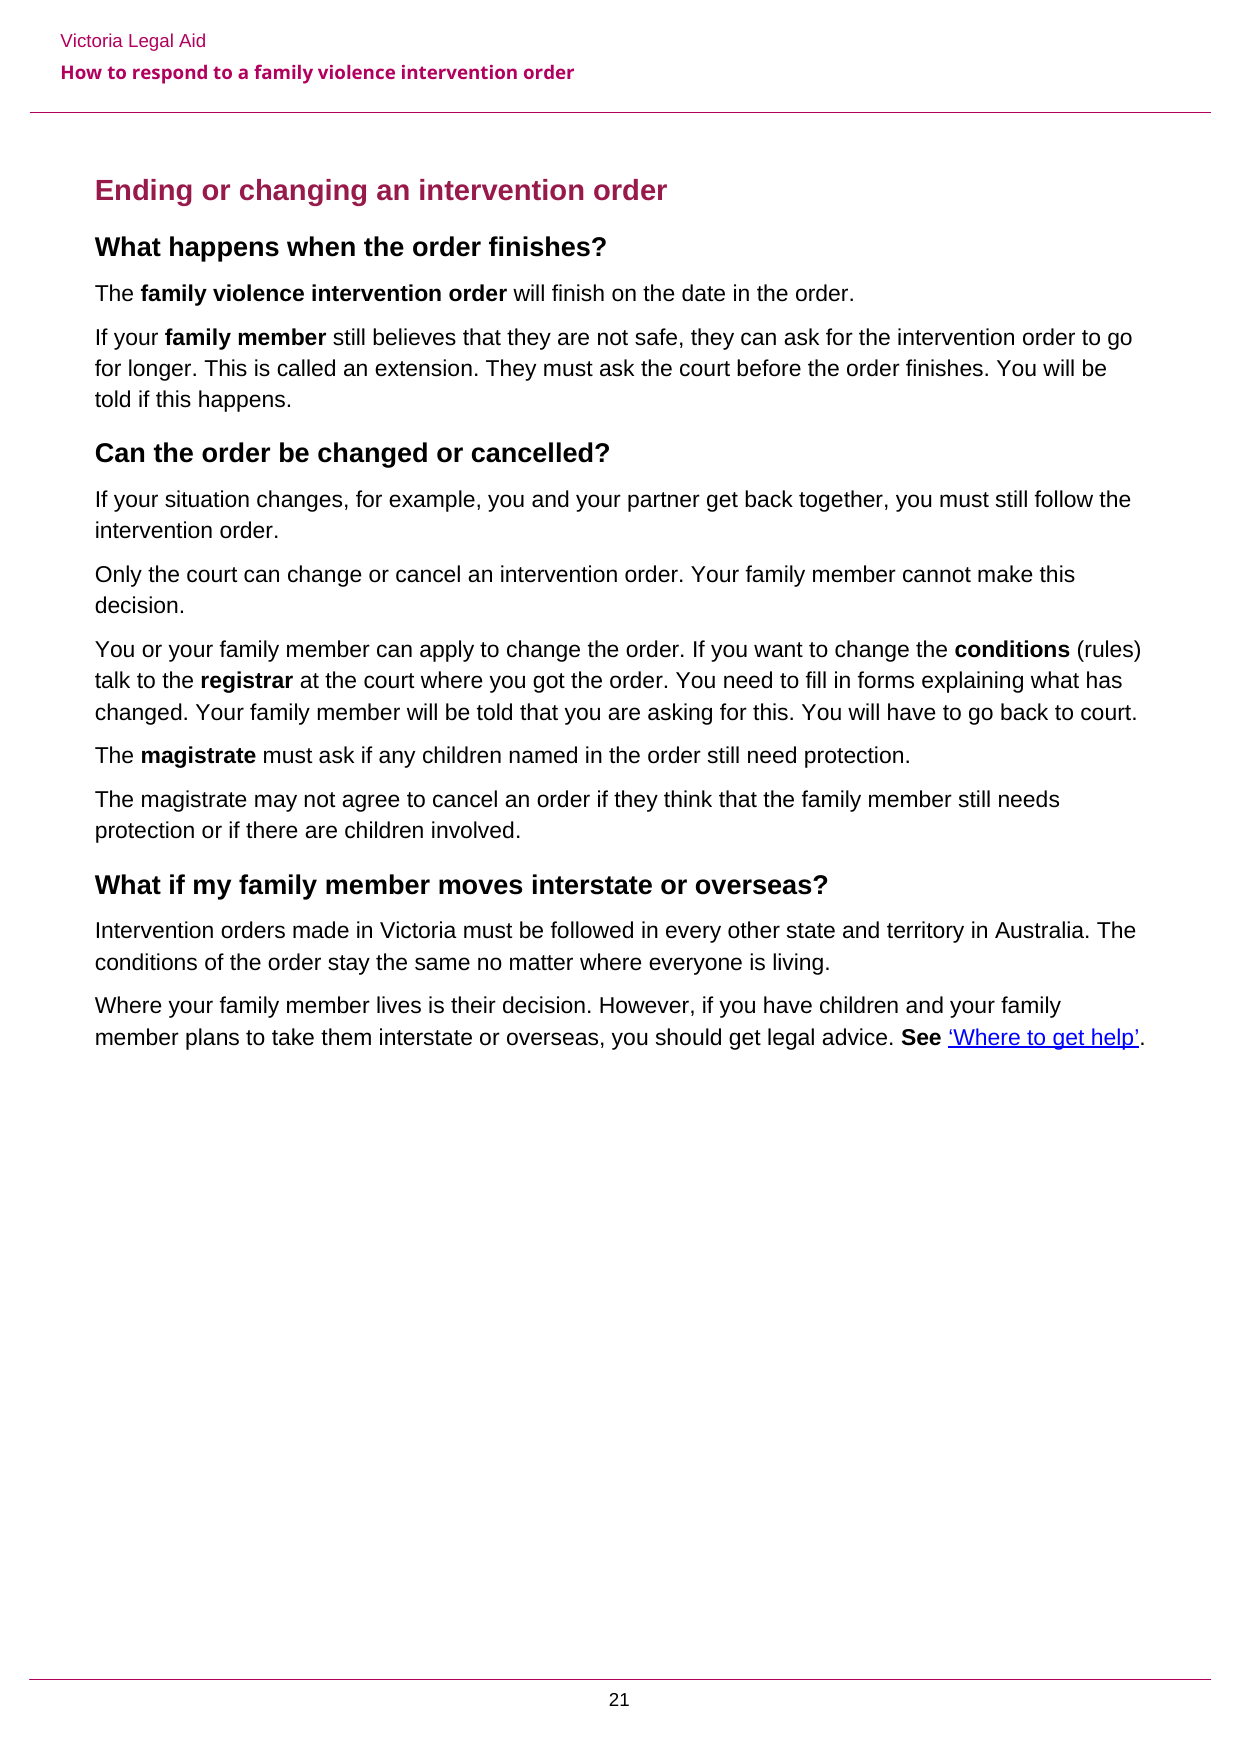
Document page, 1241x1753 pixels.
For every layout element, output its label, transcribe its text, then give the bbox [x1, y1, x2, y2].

text The family violence intervention order will finish on the date in the order. [94, 275, 1146, 306]
subtitle Can the order be changed or cancelled? [94, 437, 1146, 469]
text If your family member still believes that they are not safe, they can ask for the intervention order to go for longer. This is called an extension. They must ask the court before the order finishes. You will be told if this happens. [94, 319, 1146, 412]
text The magistrate must ask if any children named in the order still need protection. [94, 737, 1146, 769]
text You or your family member can apply to change the order. If you want to change the conditions (rules) talk to the registrar at the court where you got the order. You need to fill in forms explaining what has changed. Your family member will be told that you are asking for this. You will have to go back to court. [94, 631, 1146, 725]
text The magistrate may not agree to cancel an order if they think that the family member still needs protection or if there are children involved. [94, 781, 1146, 844]
text Only the court can change or cancel an intervention order. Your family member cannot make this decision. [94, 556, 1146, 619]
text Intervention orders made in Victoria must be followed in every other state and territory in Australia. The conditions of the order stay the same no matter where everyone is living. [94, 912, 1146, 975]
subtitle What happens when the order finishes? [94, 231, 1146, 262]
subtitle What if my family member moves interstate or overseas? [94, 869, 1146, 900]
text If your situation changes, for example, you and your partner get back together, you must still follow the intervention order. [94, 481, 1146, 544]
subtitle Ending or changing an intervention order [94, 173, 1146, 206]
text Where your family member lives is their decision. However, if you have children and your family member plans to take them interstate or overseas, you should get legal advice. See ‘Where to get help’. [94, 987, 1146, 1050]
